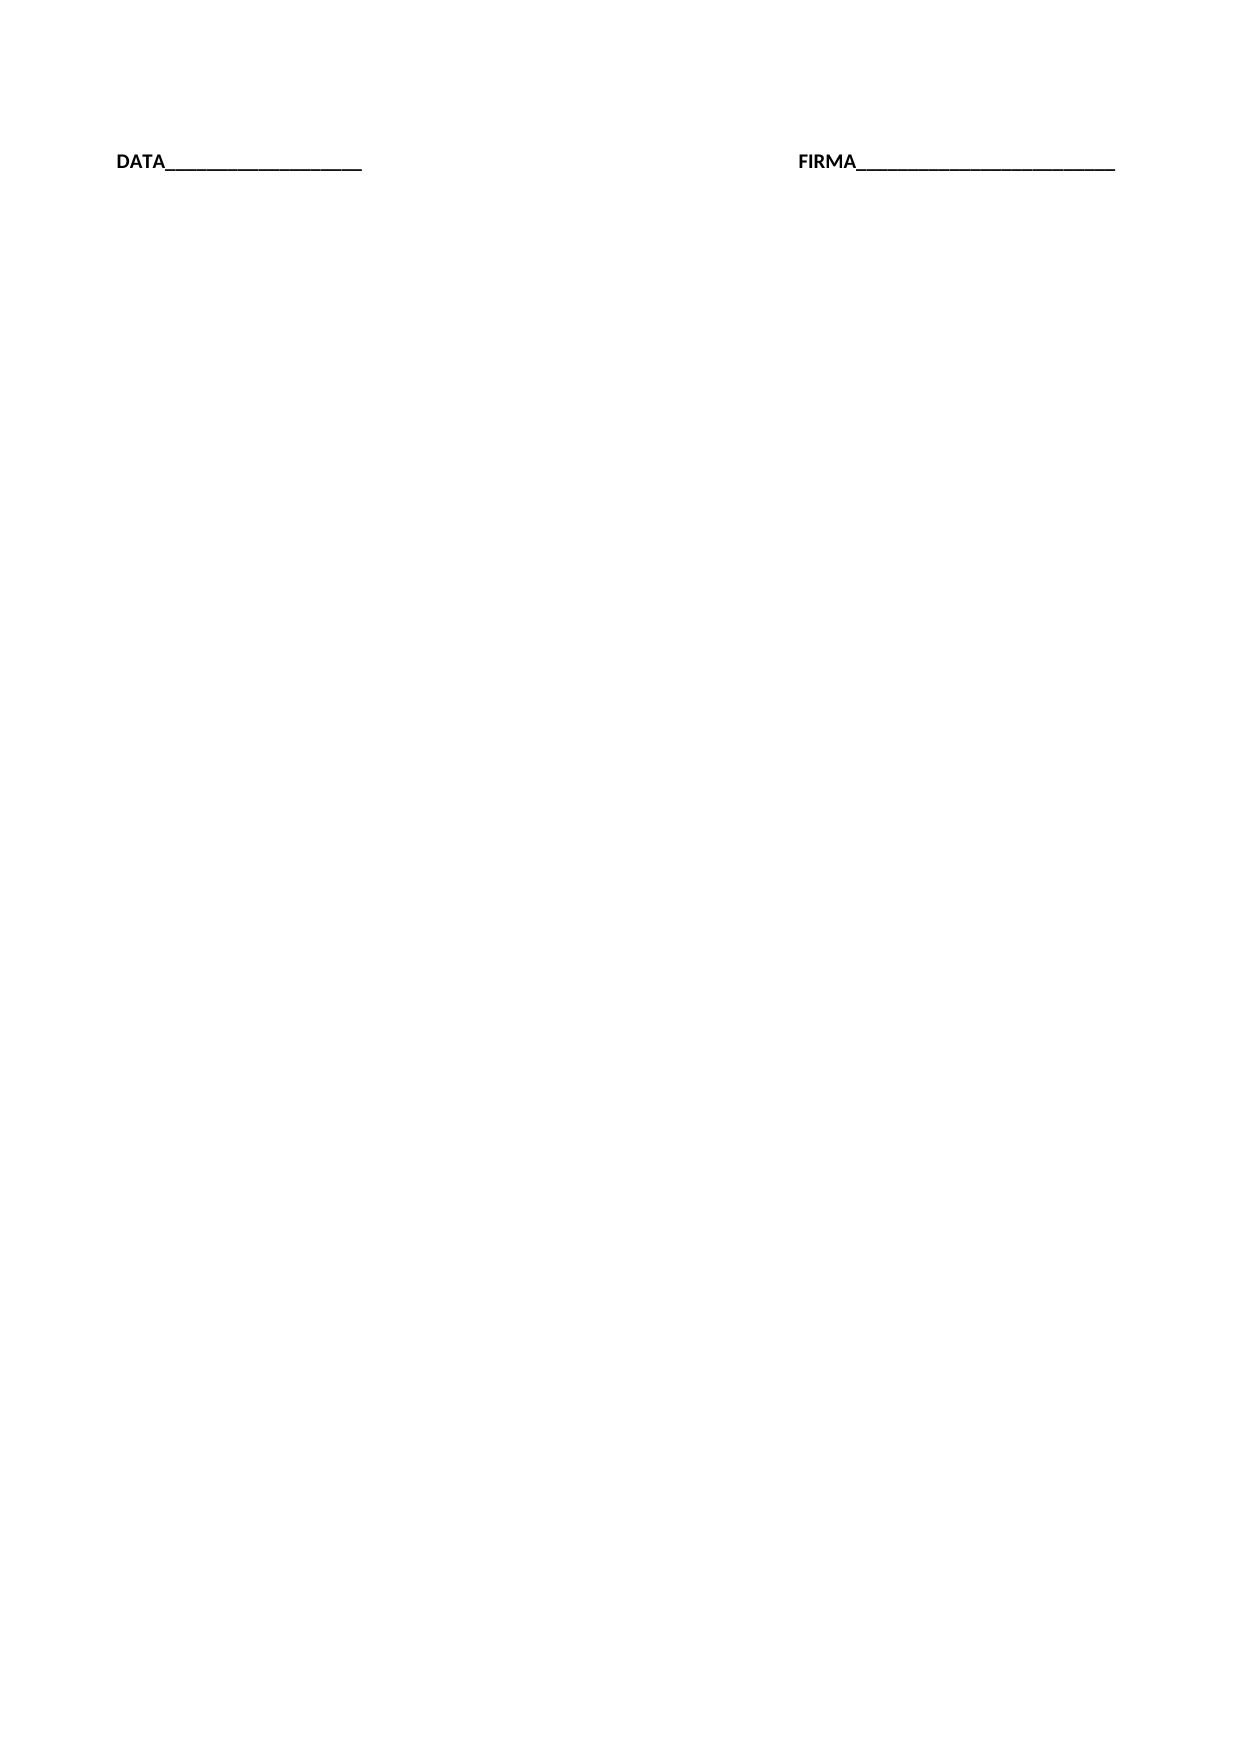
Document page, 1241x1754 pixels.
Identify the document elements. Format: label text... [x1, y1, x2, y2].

text DATA___________________ FIRMA_________________________ [116, 148, 1122, 173]
